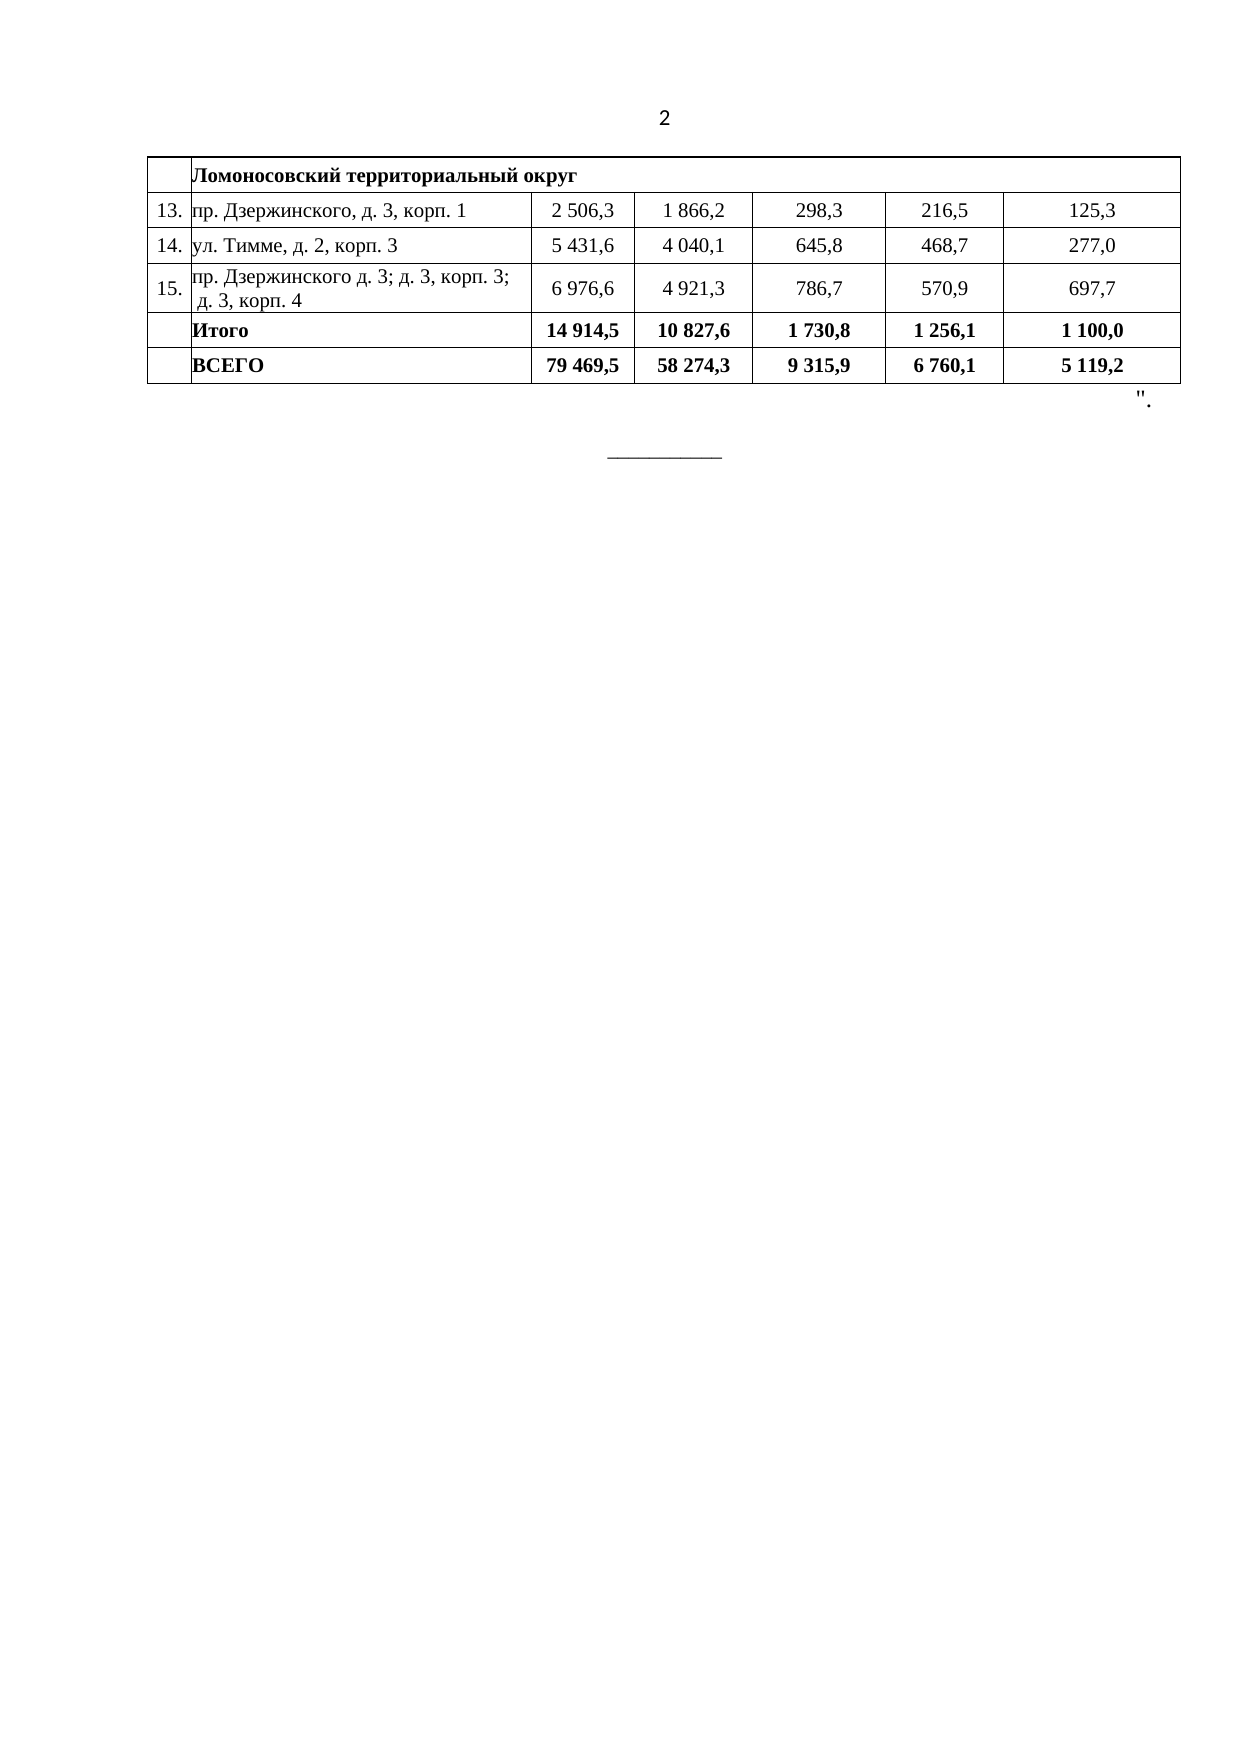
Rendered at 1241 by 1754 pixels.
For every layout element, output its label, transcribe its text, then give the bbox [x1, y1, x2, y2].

table_cell 15. [148, 264, 191, 312]
table_cell [148, 348, 191, 383]
table_cell 13. [148, 193, 191, 227]
table_cell 697,7 [1004, 264, 1180, 312]
table_cell 277,0 [1004, 228, 1180, 263]
table_cell 2 506,3 [532, 193, 634, 227]
table_cell 298,3 [753, 193, 885, 227]
table_cell 1 256,1 [886, 313, 1003, 347]
table_cell 5 119,2 [1004, 348, 1180, 383]
table_cell Итого [192, 313, 531, 347]
table_cell 14. [148, 228, 191, 263]
table_cell 1 100,0 [1004, 313, 1180, 347]
table_cell 10 827,6 [635, 313, 752, 347]
table_cell 570,9 [886, 264, 1003, 312]
table_header Ломоносовский территориальный округ [192, 158, 1180, 192]
table_cell 786,7 [753, 264, 885, 312]
table_cell ул. Тимме, д. 2, корп. 3 [192, 228, 531, 263]
table_cell 5 431,6 [532, 228, 634, 263]
table_cell 14 914,5 [532, 313, 634, 347]
table_cell 58 274,3 [635, 348, 752, 383]
table_cell 125,3 [1004, 193, 1180, 227]
table_cell 645,8 [753, 228, 885, 263]
table_cell ВСЕГО [192, 348, 531, 383]
text ". [177, 384, 1152, 412]
text 2 [177, 103, 1152, 131]
table_cell 468,7 [886, 228, 1003, 263]
table_header [148, 158, 191, 192]
table_cell 4 921,3 [635, 264, 752, 312]
table_cell 79 469,5 [532, 348, 634, 383]
table_cell 216,5 [886, 193, 1003, 227]
table_cell 6 760,1 [886, 348, 1003, 383]
table_cell пр. Дзержинского д. 3; д. 3, корп. 3; д. 3, корп. 4 [192, 264, 531, 312]
table_cell 6 976,6 [532, 264, 634, 312]
table_cell 1 730,8 [753, 313, 885, 347]
table_cell [148, 313, 191, 347]
table_cell пр. Дзержинского, д. 3, корп. 1 [192, 193, 531, 227]
text ___________ [177, 437, 1152, 461]
table_cell 9 315,9 [753, 348, 885, 383]
table_cell 4 040,1 [635, 228, 752, 263]
table_cell 1 866,2 [635, 193, 752, 227]
